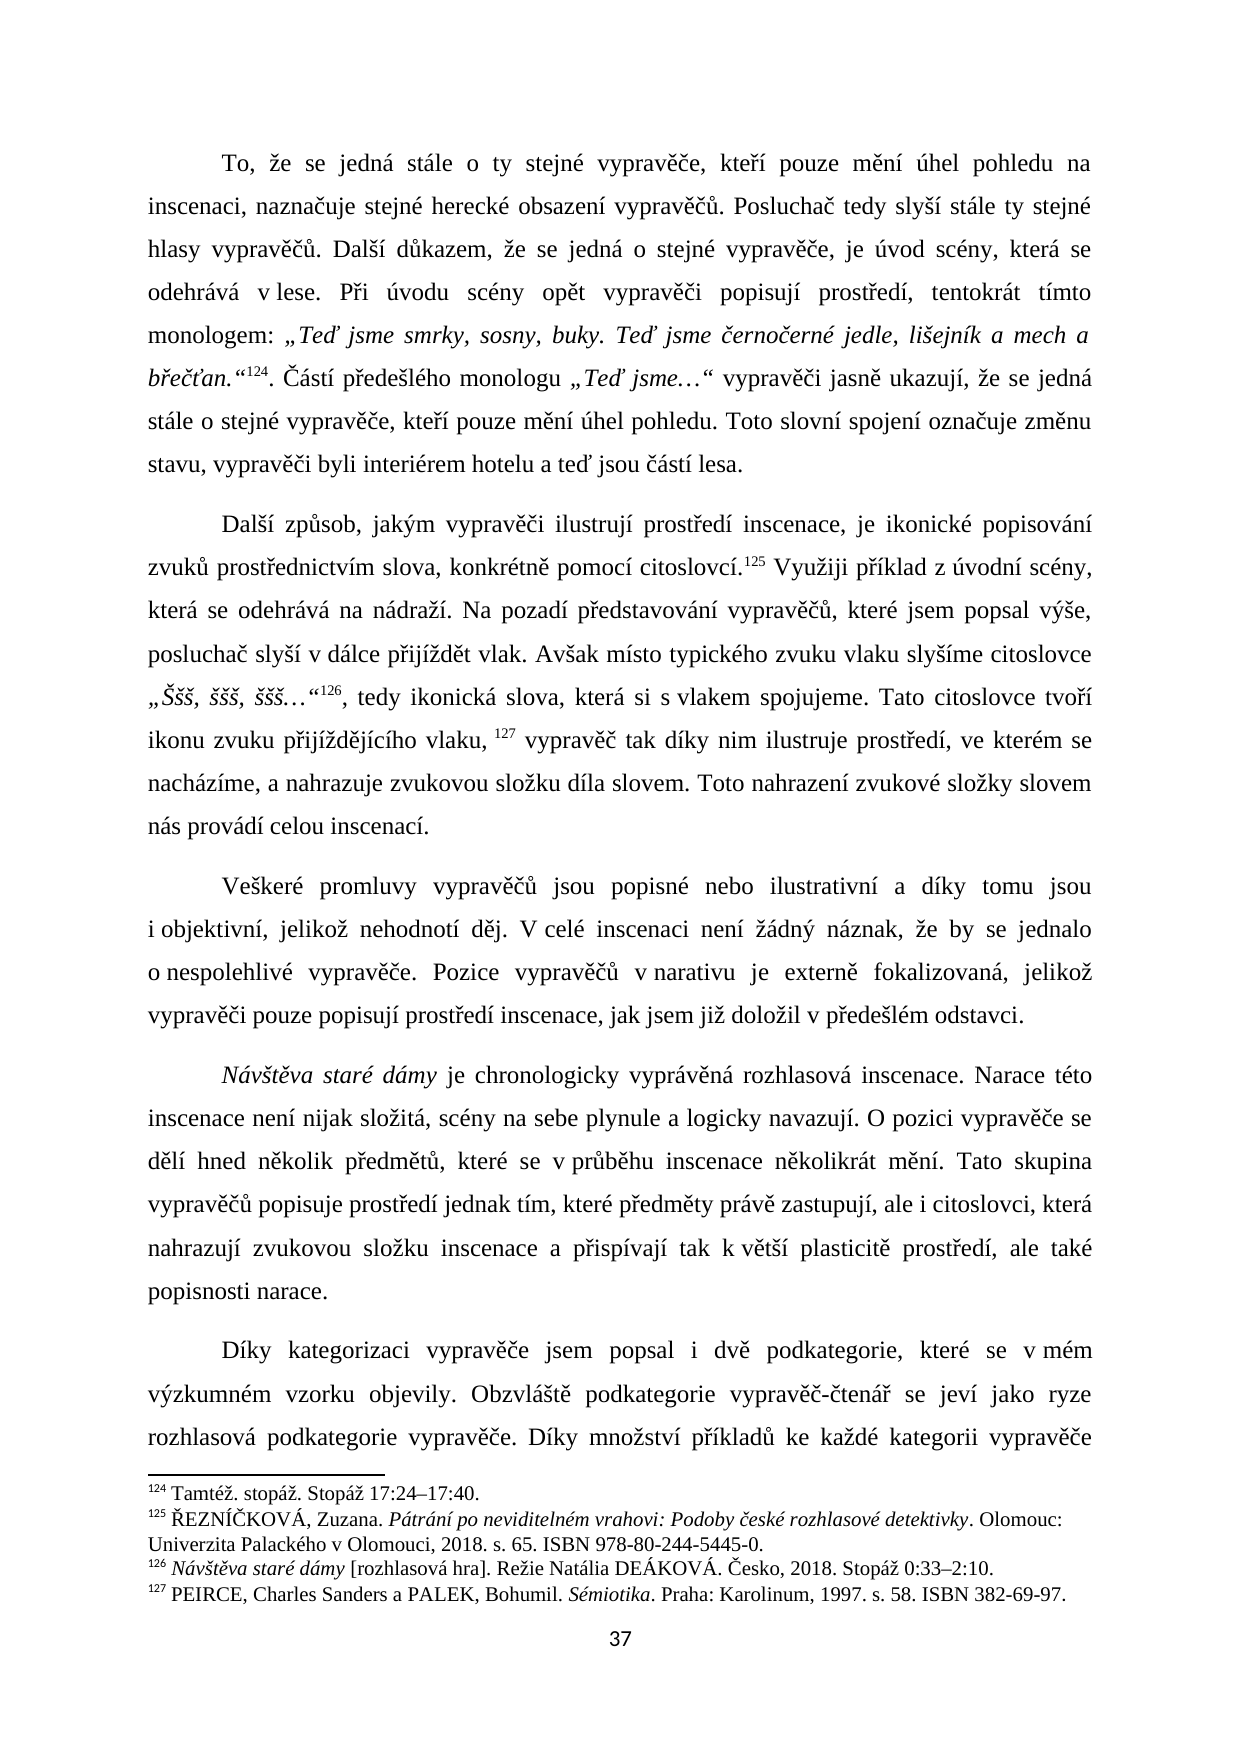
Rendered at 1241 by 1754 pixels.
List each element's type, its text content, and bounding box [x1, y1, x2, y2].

text To, že se jedná stále o ty stejné vypravěče, kteří pouze mění úhel pohledu na inscenaci, naznačuje stejné herecké obsazení vypravěčů. Posluchač tedy slyší stále ty stejné hlasy vypravěčů. Další důkazem, že se jedná o stejné vypravěče, je úvod scény, která se odehrává v lese. Při úvodu scény opět vypravěči popisují prostředí, tentokrát tímto monologem: „Teď jsme smrky, sosny, buky. Teď jsme černočerné jedle, lišejník a mech a břečťan.“. Částí předešlého monologu „Teď jsme…“ vypravěči jasně ukazují, že se jedná stále o stejné vypravěče, kteří pouze mění úhel pohledu. Toto slovní spojení označuje změnu stavu, vypravěči byli interiérem hotelu a teď jsou částí lesa. [148, 148, 1093, 478]
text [148, 1336, 1093, 1451]
text Veškeré promluvy vypravěčů jsou popisné nebo ilustrativní a díky tomu jsou i objektivní, jelikož nehodnotí děj. V celé inscenaci není žádný náznak, že by se jednalo o nespolehlivé vypravěče. Pozice vypravěčů v narativu je externě fokalizovaná, jelikož vypravěči pouze popisují prostředí inscenace, jak jsem již doložil v předešlém odstavci. [148, 871, 1093, 1029]
text Návštěva staré dámy je chronologicky vyprávěná rozhlasová inscenace. Narace této inscenace není nijak složitá, scény na sebe plynule a logicky navazují. O pozici vypravěče se dělí hned několik předmětů, které se v průběhu inscenace několikrát mění. Tato skupina vypravěčů popisuje prostředí jednak tím, které předměty právě zastupují, ale i citoslovci, která nahrazují zvukovou složku inscenace a přispívají tak k větší plasticitě prostředí, ale také popisnosti narace. [148, 1060, 1093, 1304]
text Další způsob, jakým vypravěči ilustrují prostředí inscenace, je ikonické popisování zvuků prostřednictvím slova, konkrétně pomocí citoslovcí. Využiji příklad z úvodní scény, která se odehrává na nádraží. Na pozadí představování vypravěčů, které jsem popsal výše, posluchač slyší v dálce přijíždět vlak. Avšak místo typického zvuku vlaku slyšíme citoslovce „Ššš, ššš, ššš…“, tedy ikonická slova, která si s vlakem spojujeme. Tato citoslovce tvoří ikonu zvuku přijíždějícího vlaku, vypravěč tak díky nim ilustruje prostředí, ve kterém se nacházíme, a nahrazuje zvukovou složku díla slovem. Toto nahrazení zvukové složky slovem nás provádí celou inscenací. [148, 509, 1093, 840]
